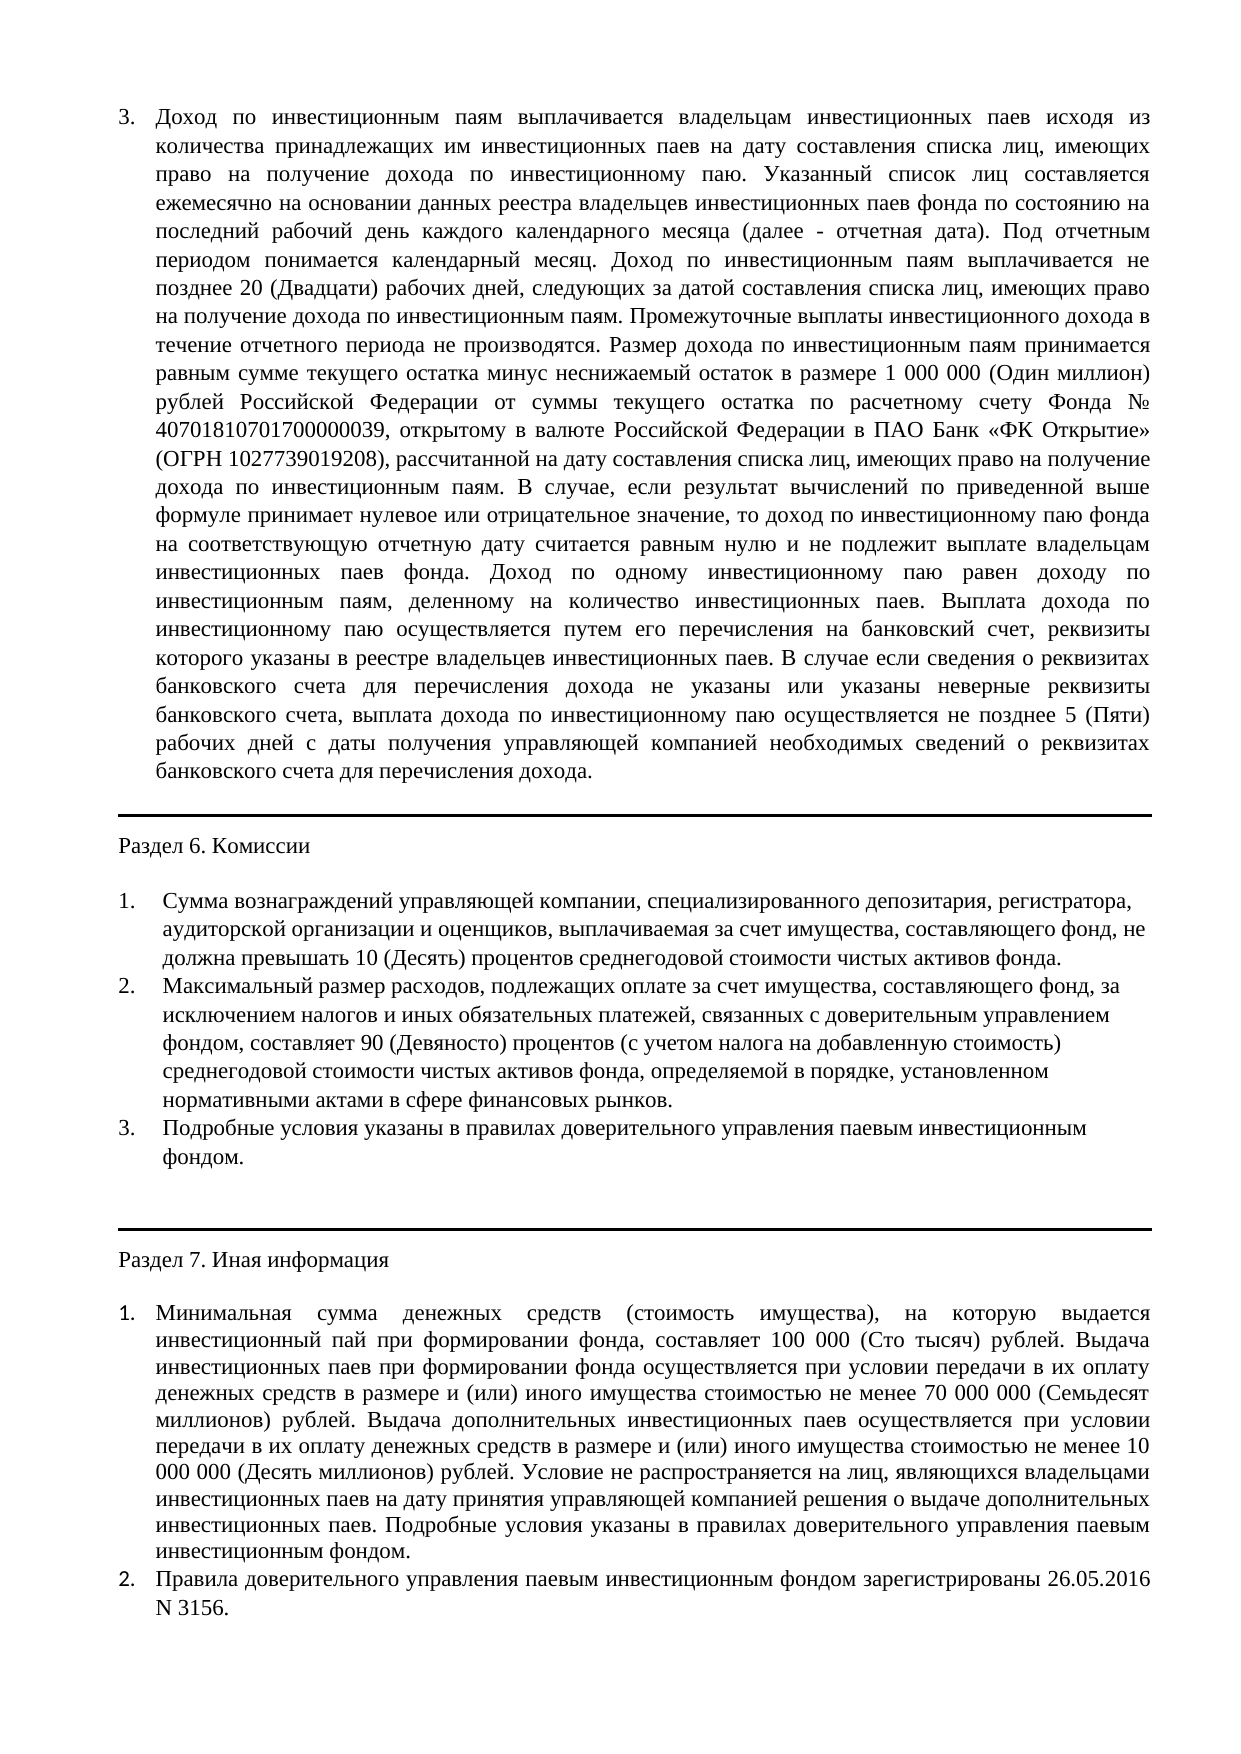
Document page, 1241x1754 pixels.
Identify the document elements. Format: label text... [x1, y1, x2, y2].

list Доход по инвестиционным паям выплачивается владельцам инвестиционных паев исходя из количества принадлежащих им инвестиционных паев на дату составления списка лиц, имеющих право на получение дохода по инвестиционному паю. Указанный список лиц составляется ежемесячно на основании данных реестра владельцев инвестиционных паев фонда по состоянию на последний рабочий день каждого календарного месяца (далее - отчетная дата). Под отчетным периодом понимается календарный месяц. Доход по инвестиционным паям выплачивается не позднее 20 (Двадцати) рабочих дней, следующих за датой составления списка лиц, имеющих право на получение дохода по инвестиционным паям. Промежуточные выплаты инвестиционного дохода в течение отчетного периода не производятся. Размер дохода по инвестиционным паям принимается равным сумме текущего остатка минус неснижаемый остаток в размере 1 000 000 (Один миллион) рублей Российской Федерации от суммы текущего остатка по расчетному счету Фонда № 40701810701700000039, открытому в валюте Российской Федерации в ПАО Банк «ФК Открытие» (ОГРН 1027739019208), рассчитанной на дату составления списка лиц, имеющих право на получение дохода по инвестиционным паям. В случае, если результат вычислений по приведенной выше формуле принимает нулевое или отрицательное значение, то доход по инвестиционному паю фонда на соответствующую отчетную дату считается равным нулю и не подлежит выплате владельцам инвестиционных паев фонда. Доход по одному инвестиционному паю равен доходу по инвестиционным паям, деленному на количество инвестиционных паев. Выплата дохода по инвестиционному паю осуществляется путем его перечисления на банковский счет, реквизиты которого указаны в реестре владельцев инвестиционных паев. В случае если сведения о реквизитах банковского счета для перечисления дохода не указаны или указаны неверные реквизиты банковского счета, выплата дохода по инвестиционному паю осуществляется не позднее 5 (Пяти) рабочих дней с даты получения управляющей компанией необходимых сведений о реквизитах банковского счета для перечисления дохода. [118, 103, 1152, 784]
list Максимальный размер расходов, подлежащих оплате за счет имущества, составляющего фонд, за исключением налогов и иных обязательных платежей, связанных с доверительным управлением фондом, составляет 90 (Девяносто) процентов (с учетом налога на добавленную стоимость) среднегодовой стоимости чистых активов фонда, определяемой в порядке, установленном нормативными актами в сфере финансовых рынков. [118, 972, 1152, 1112]
list Правила доверительного управления паевым инвестиционным фондом зарегистрированы 26.05.2016 N 3156. [118, 1564, 1152, 1620]
list Минимальная сумма денежных средств (стоимость имущества), на которую выдается инвестиционный пай при формировании фонда, составляет 100 000 (Сто тысяч) рублей. Выдача инвестиционных паев при формировании фонда осуществляется при условии передачи в их оплату денежных средств в размере и (или) иного имущества стоимостью не менее 70 000 000 (Семьдесят миллионов) рублей. Выдача дополнительных инвестиционных паев осуществляется при условии передачи в их оплату денежных средств в размере и (или) иного имущества стоимостью не менее 10 000 000 (Десять миллионов) рублей. Условие не распространяется на лиц, являющихся владельцами инвестиционных паев на дату принятия управляющей компанией решения о выдаче дополнительных инвестиционных паев. Подробные условия указаны в правилах доверительного управления паевым инвестиционным фондом. [118, 1298, 1152, 1564]
text Раздел 7. Иная информация [118, 1246, 1152, 1272]
text Раздел 6. Комиссии [118, 832, 1152, 858]
list Подробные условия указаны в правилах доверительного управления паевым инвестиционным фондом. [118, 1114, 1152, 1169]
list Сумма вознаграждений управляющей компании, специализированного депозитария, регистратора, аудиторской организации и оценщиков, выплачиваемая за счет имущества, составляющего фонд, не должна превышать 10 (Десять) процентов среднегодовой стоимости чистых активов фонда. [118, 887, 1152, 970]
